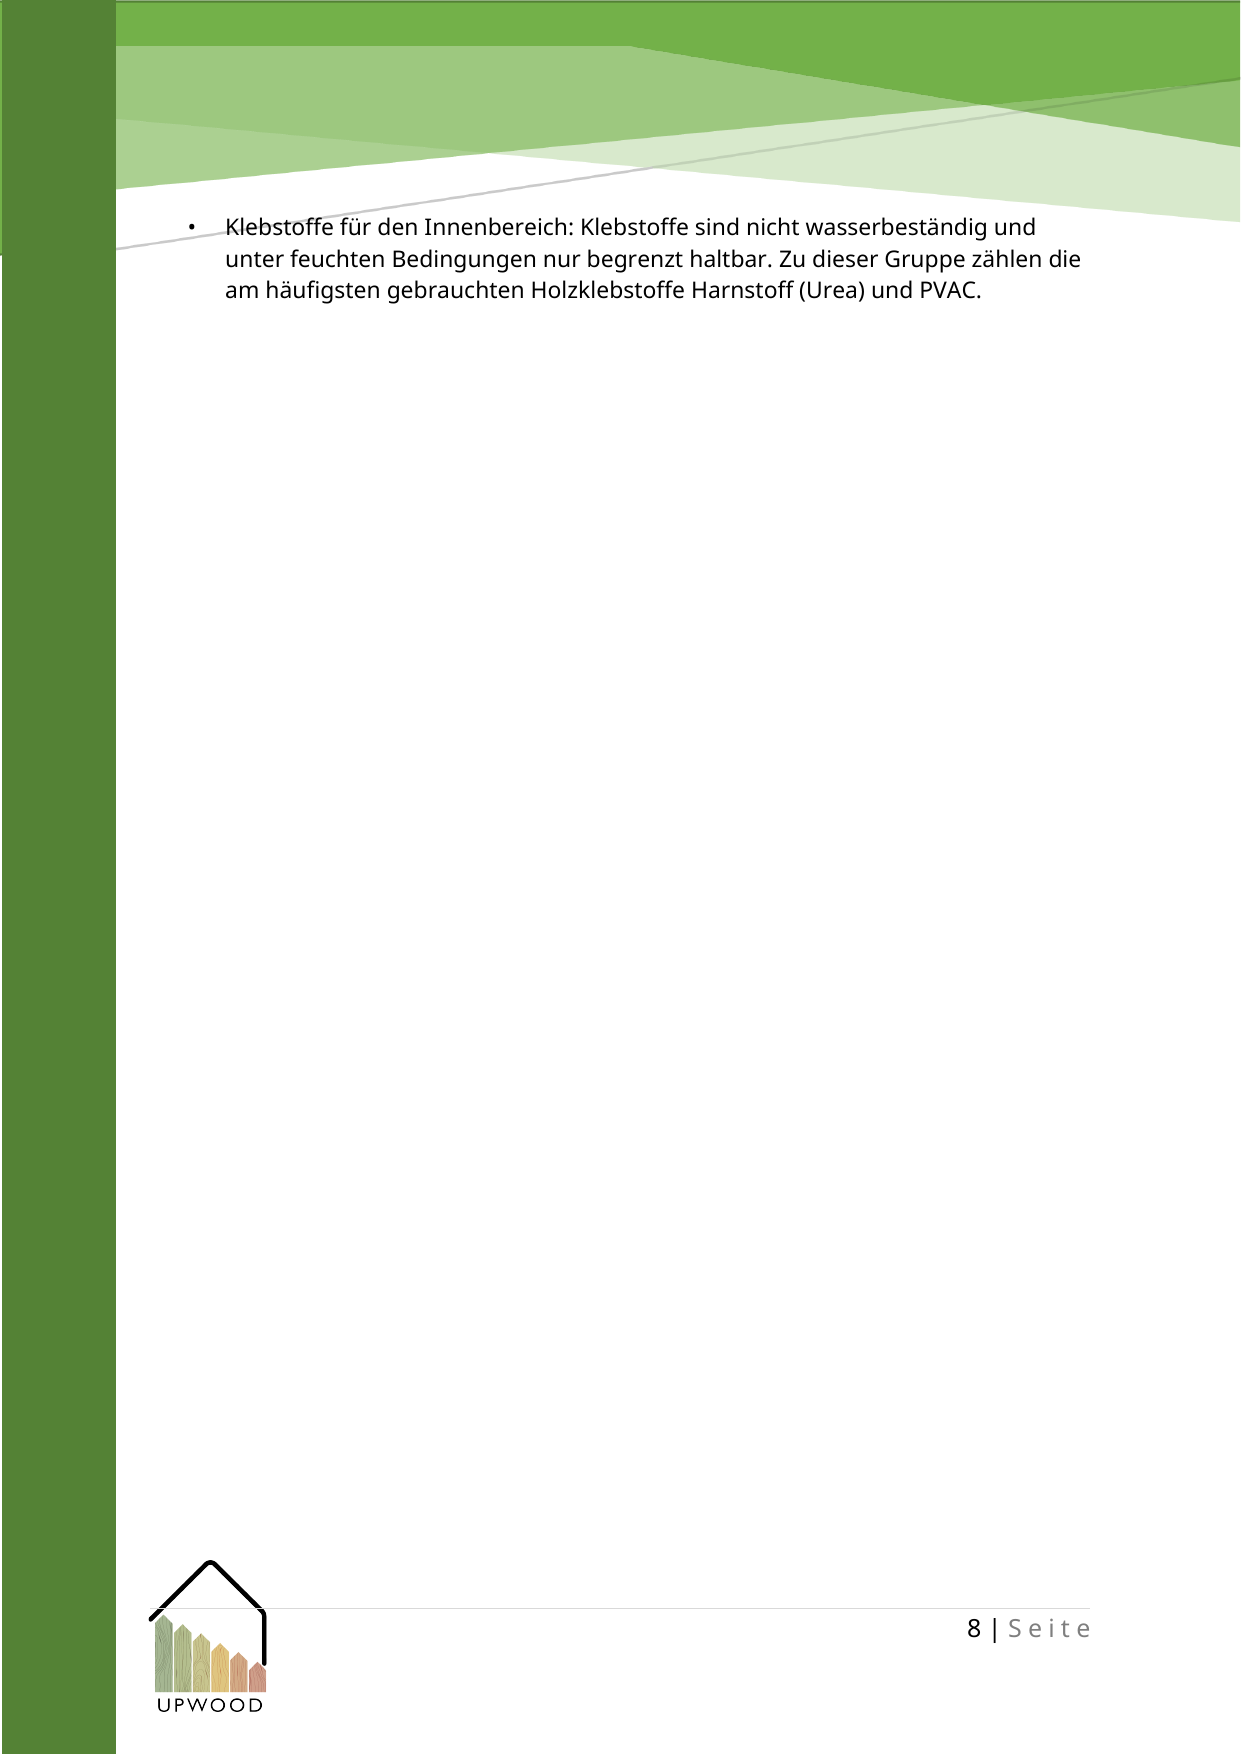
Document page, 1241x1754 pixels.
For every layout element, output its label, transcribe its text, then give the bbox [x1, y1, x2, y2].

picture [148, 1560, 267, 1712]
list Klebstoffe für den Innenbereich: Klebstoffe sind nicht wasserbeständig und unter feuchten Bedingungen nur begrenzt haltbar. Zu dieser Gruppe zählen die am häufigsten gebrauchten Holzklebstoffe Harnstoff (Urea) und PVAC. [187, 211, 1090, 305]
picture [116, 46, 1241, 283]
